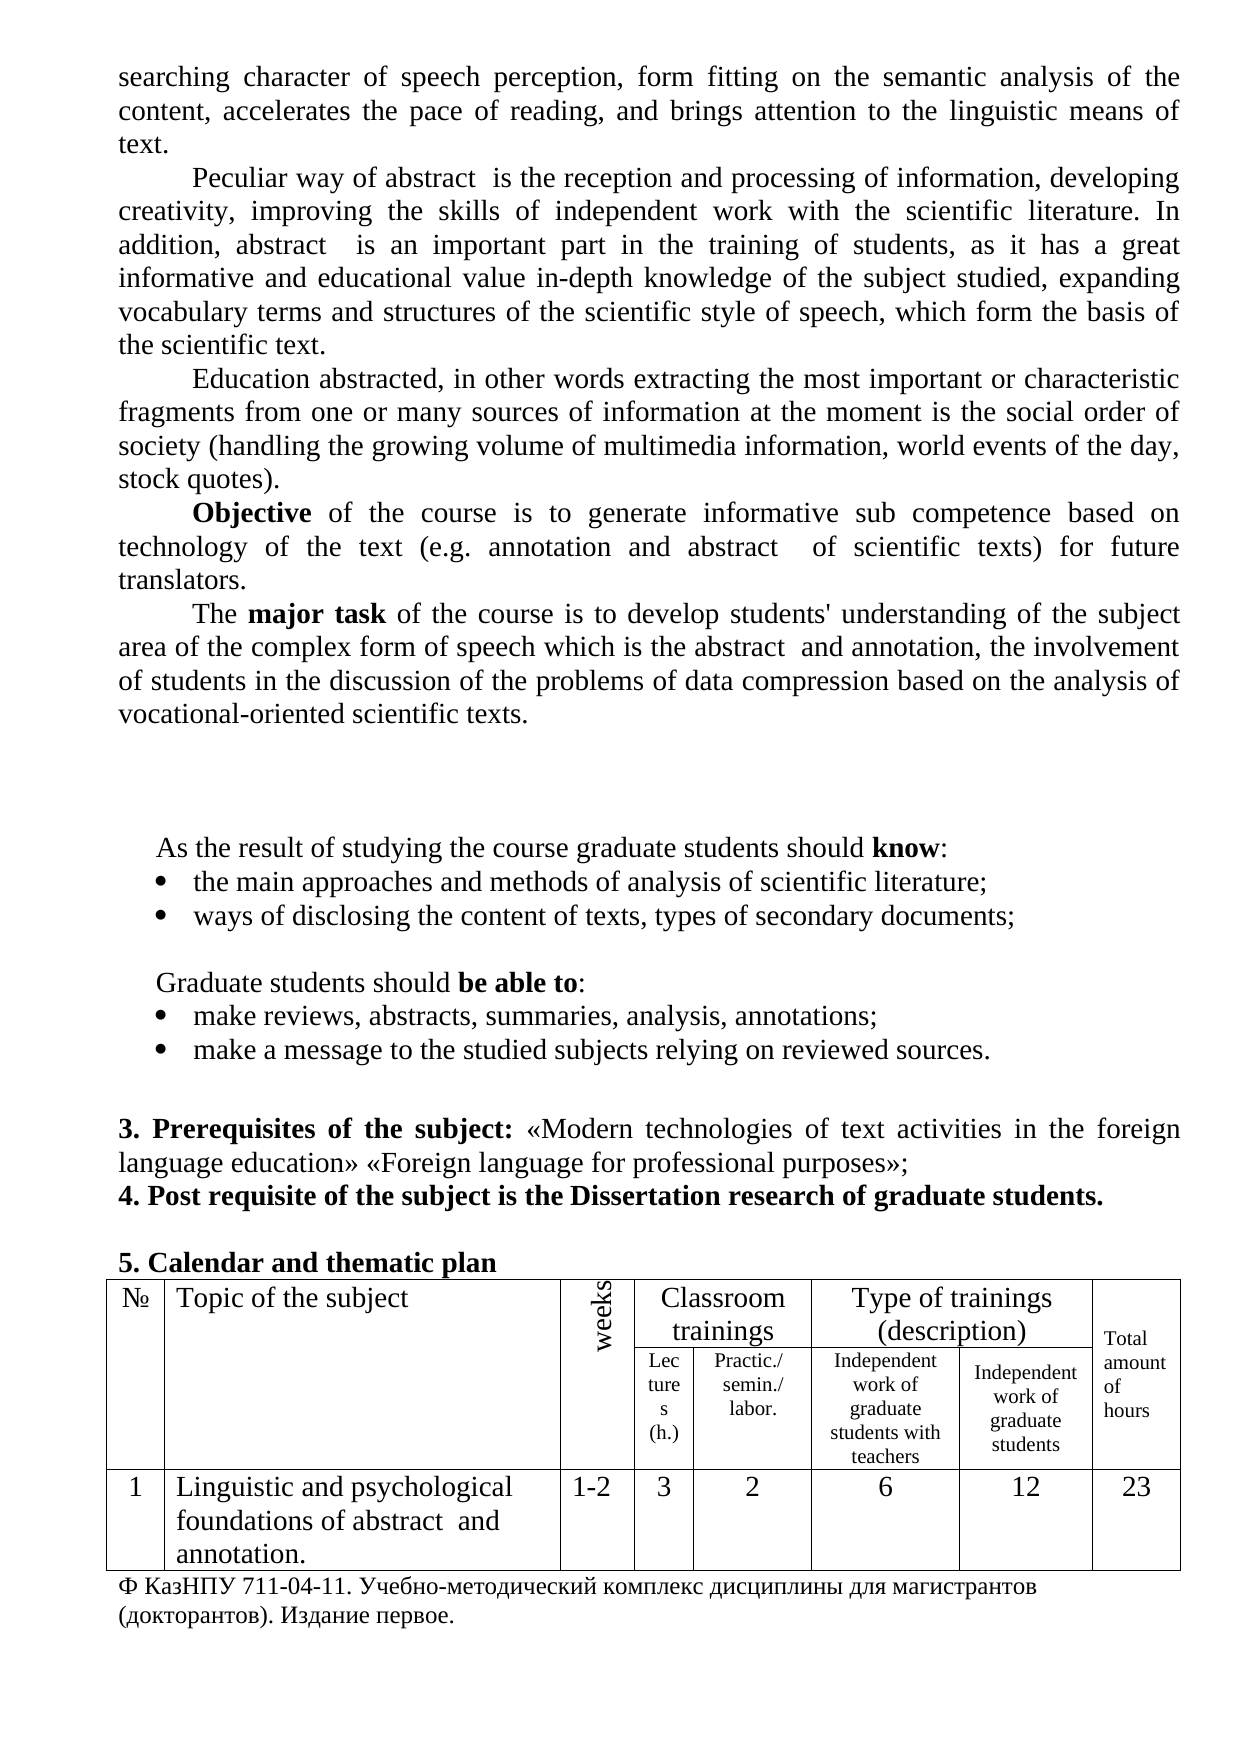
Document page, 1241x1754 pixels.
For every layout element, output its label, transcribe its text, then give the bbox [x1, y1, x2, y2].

table_header Total amount of hours [1093, 1280, 1180, 1468]
table_cell 2 [694, 1470, 811, 1570]
table_cell 1-2 [561, 1470, 634, 1570]
table_cell Practic./semin./labor. [694, 1348, 811, 1468]
table_cell Independent work of graduate students [960, 1348, 1092, 1468]
text The major task of the course is to develop students' understanding of the subject area of the complex form of speech which is the abstract and annotation, the involvement of students in the discussion of the problems of data compression based on the analysis of vocational-oriented scientific texts. [118, 596, 1181, 730]
table_cell 1 [107, 1470, 164, 1570]
table_header Type of trainings (description) [812, 1280, 1092, 1347]
text 3. Prerequisites of the subject: «Modern technologies of text activities in the foreign language education» «Foreign language for professional purposes»; [118, 1111, 1181, 1178]
text Objective of the course is to generate informative sub competence based on technology of the text (e.g. annotation and abstract of scientific texts) for future translators. [118, 495, 1181, 596]
table_cell 3 [635, 1470, 693, 1570]
table_header Classroom trainings [635, 1280, 811, 1347]
text 5. Calendar and thematic plan [118, 1245, 1181, 1279]
list ways of disclosing the content of texts, types of secondary documents; [156, 898, 1181, 931]
table_cell Linguistic and psychological foundations of abstract and annotation. [165, 1470, 560, 1570]
list the main approaches and methods of analysis of scientific literature; [156, 864, 1181, 898]
text 4. Post requisite of the subject is the Dissertation research of graduate students. [118, 1178, 1181, 1212]
table_header weeks [561, 1280, 634, 1468]
table_header № [107, 1280, 164, 1468]
table_cell 12 [960, 1470, 1092, 1570]
text As the result of studying the course graduate students should know: [118, 831, 1181, 864]
text Education abstracted, in other words extracting the most important or characteristic fragments from one or many sources of information at the moment is the social order of society (handling the growing volume of multimedia information, world events of the day, stock quotes). [118, 361, 1181, 495]
table_cell Independent work of graduate students with teachers [812, 1348, 959, 1468]
table_cell 6 [812, 1470, 959, 1570]
table_header Topic of the subject [165, 1280, 560, 1468]
table_cell Lectures (h.) [635, 1348, 693, 1468]
table_cell 23 [1093, 1470, 1180, 1570]
text Peculiar way of abstract is the reception and processing of information, developing creativity, improving the skills of independent work with the scientific literature. In addition, abstract is an important part in the training of students, as it has a great informative and educational value in-depth knowledge of the subject studied, expanding vocabulary terms and structures of the scientific style of speech, which form the basis of the scientific text. [118, 160, 1181, 361]
text Graduate students should be able to: [118, 965, 1181, 998]
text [118, 59, 1181, 160]
list make reviews, abstracts, summaries, analysis, annotations; [156, 998, 1181, 1032]
list make a message to the studied subjects relying on reviewed sources. [156, 1032, 1181, 1066]
